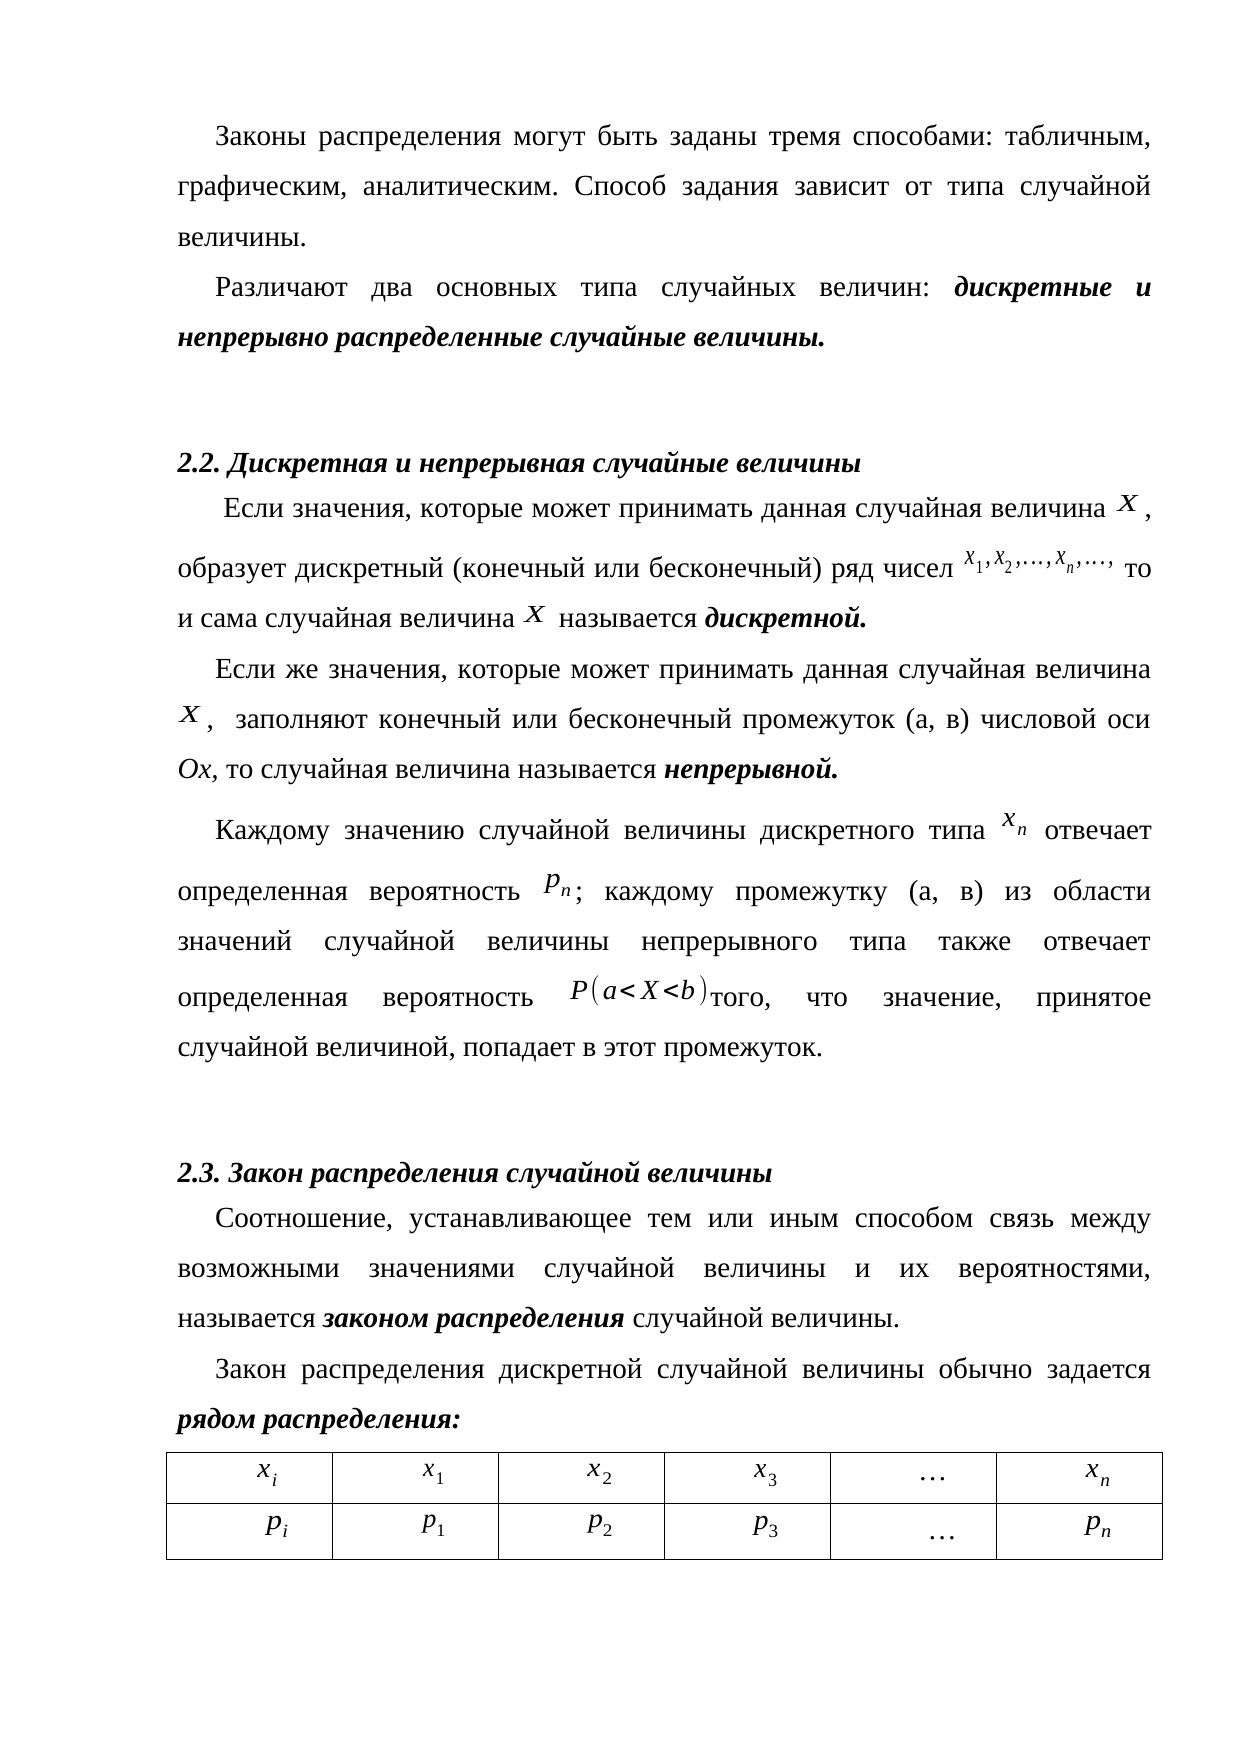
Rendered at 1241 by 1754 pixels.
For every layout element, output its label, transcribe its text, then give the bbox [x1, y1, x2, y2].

table_cell [333, 1504, 498, 1559]
table_cell … [831, 1504, 996, 1559]
table_cell [997, 1504, 1162, 1559]
table_header [333, 1453, 498, 1503]
text Законы распределения могут быть заданы тремя способами: табличным, графическим, аналитическим. Способ задания зависит от типа случайной величины. [177, 118, 1152, 252]
subtitle 2.2. Дискретная и непрерывная случайные величины [177, 445, 1152, 478]
text Если же значения, которые может принимать данная случайная величина , заполняют конечный или бесконечный промежуток (а, в) числовой оси Ох, то случайная величина называется непрерывной. [177, 651, 1152, 785]
text Каждому значению случайной величины дискретного типа отвечает определенная вероятность ; каждому промежутку (а, в) из области значений случайной величины непрерывного типа также отвечает определенная вероятность того, что значение, принятое случайной величиной, попадает в этот промежуток. [177, 802, 1152, 1063]
table_header [665, 1453, 830, 1503]
table_cell [167, 1504, 332, 1559]
text Если значения, которые может принимать данная случайная величина , образует дискретный (конечный или бесконечный) ряд чисел то и сама случайная величина называется дискретной. [177, 490, 1152, 634]
table_header [167, 1453, 332, 1503]
table_cell [499, 1504, 664, 1559]
table_header [499, 1453, 664, 1503]
text Соотношение, устанавливающее тем или иным способом связь между возможными значениями случайной величины и их вероятностями, называется законом распределения случайной величины. [177, 1200, 1152, 1334]
table_header … [831, 1453, 996, 1503]
text Различают два основных типа случайных величин: дискретные и непрерывно распределенные случайные величины. [177, 269, 1152, 353]
text Закон распределения дискретной случайной величины обычно задается рядом распределения: [177, 1351, 1152, 1435]
table_header [997, 1453, 1162, 1503]
subtitle 2.3. Закон распределения случайной величины [177, 1155, 1152, 1189]
table_cell [665, 1504, 830, 1559]
